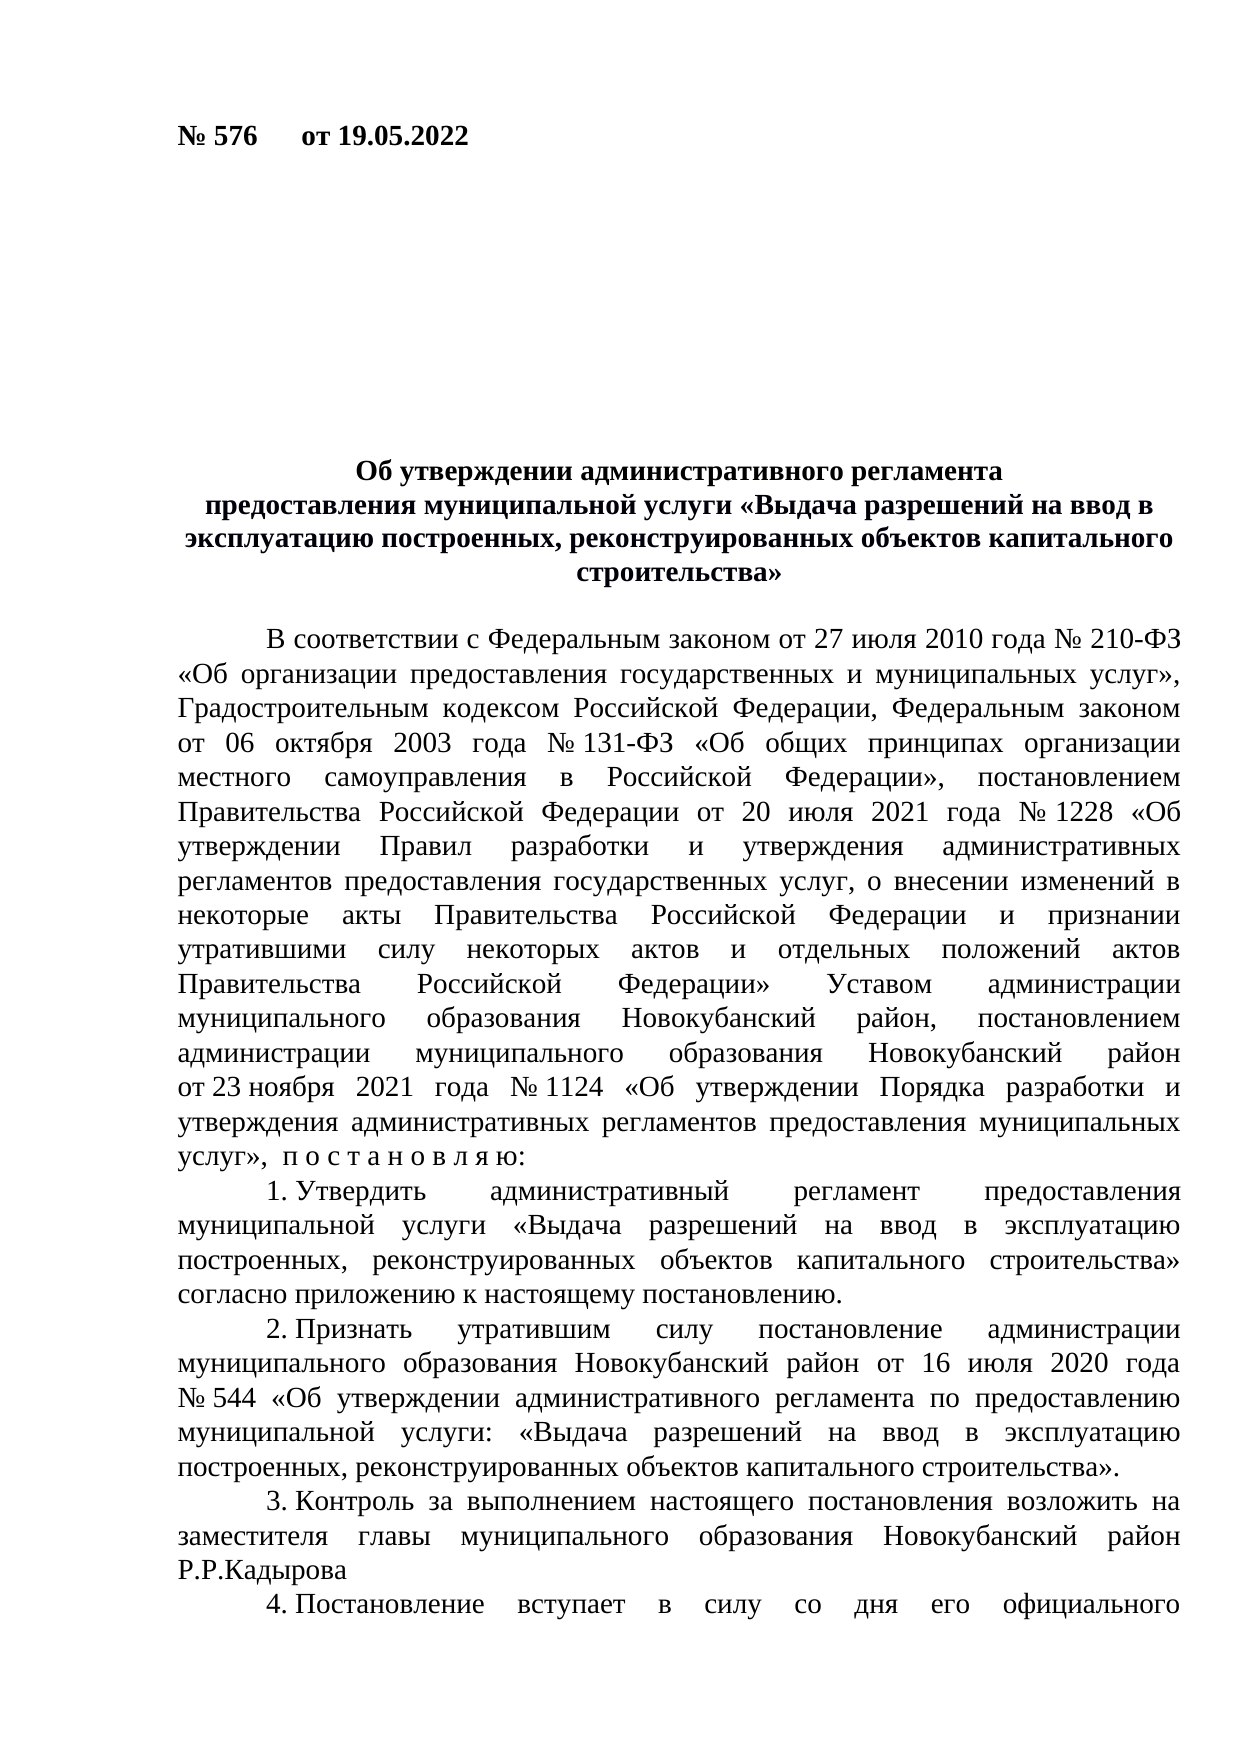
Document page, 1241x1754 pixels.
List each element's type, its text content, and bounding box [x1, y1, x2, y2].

text 1. Утвердить административный регламент предоставления муниципальной услуги «Выдача разрешений на ввод в эксплуатацию построенных, реконструированных объектов капитального строительства» согласно приложению к настоящему постановлению. [177, 1173, 1181, 1310]
text 2. Признать утратившим силу постановление администрации муниципального образования Новокубанский район от 16 июля 2020 года № 544 «Об утверждении административного регламента по предоставлению муниципальной услуги: «Выдача разрешений на ввод в эксплуатацию построенных, реконструированных объектов капитального строительства». [177, 1311, 1181, 1482]
text предоставления муниципальной услуги «Выдача разрешений на ввод в эксплуатацию построенных, реконструированных объектов капитального строительства» [177, 487, 1181, 588]
text В соответствии с Федеральным законом от 27 июля 2010 года № 210-ФЗ «Об организации предоставления государственных и муниципальных услуг», Градостроительным кодексом Российской Федерации, Федеральным законом от 06 октября 2003 года № 131-ФЗ «Об общих принципах организации местного самоуправления в Российской Федерации», постановлением Правительства Российской Федерации от 20 июля 2021 года № 1228 «Об утверждении Правил разработки и утверждения административных регламентов предоставления государственных услуг, о внесении изменений в некоторые акты Правительства Российской Федерации и признании утратившими силу некоторых актов и отдельных положений актов Правительства Российской Федерации» Уставом администрации муниципального образования Новокубанский район, постановлением администрации муниципального образования Новокубанский район от 23 ноября 2021 года № 1124 «Об утверждении Порядка разработки и утверждения административных регламентов предоставления муниципальных услуг», п о с т а н о в л я ю: [177, 621, 1181, 1172]
text Об утверждении административного регламента [177, 453, 1181, 487]
text № 576 от 19.05.2022 [177, 118, 1181, 152]
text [177, 1587, 1181, 1620]
text 3. Контроль за выполнением настоящего постановления возложить на заместителя главы муниципального образования Новокубанский район Р.Р.Кадырова [177, 1483, 1181, 1586]
